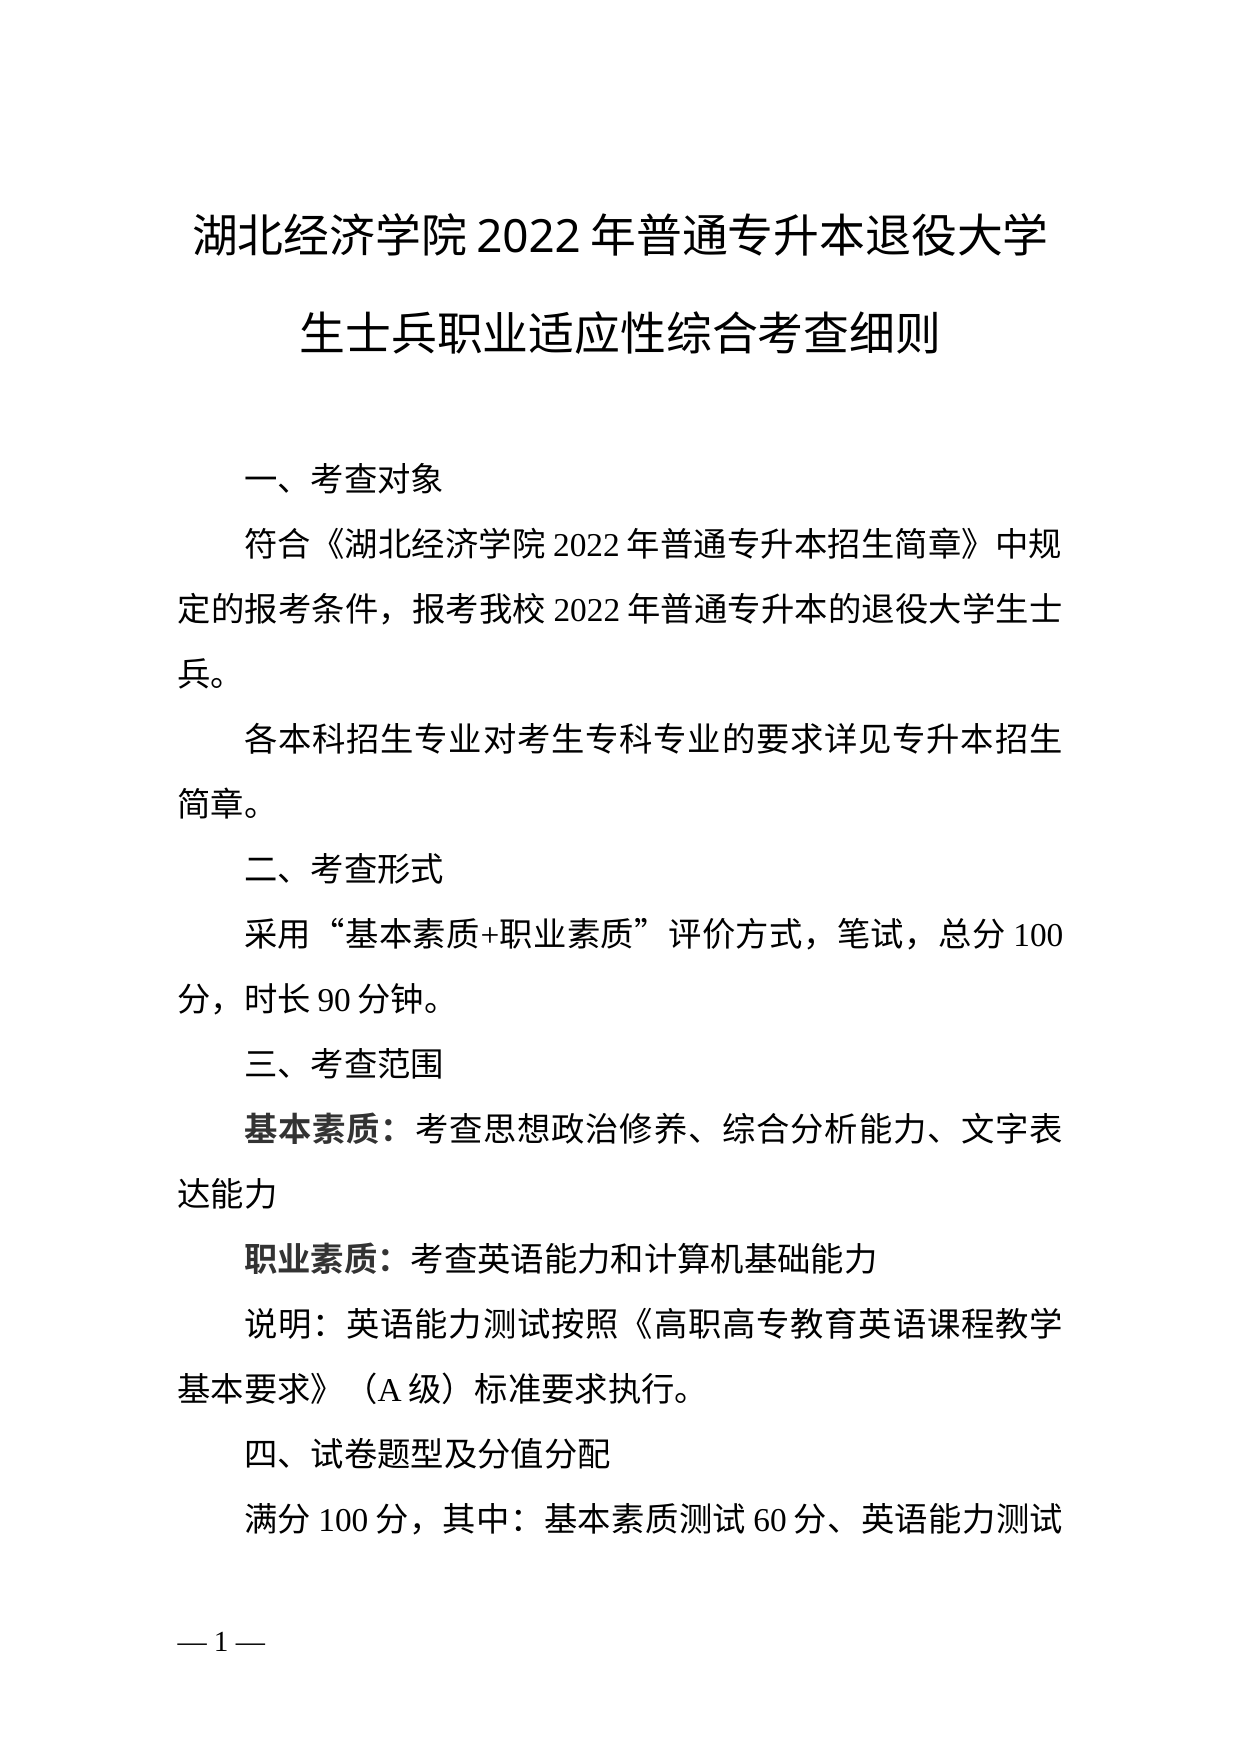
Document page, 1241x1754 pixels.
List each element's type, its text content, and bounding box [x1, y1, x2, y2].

text 采用“基本素质+职业素质”评价方式，笔试，总分100分，时长90分钟。 [177, 899, 1063, 1029]
text 三、考查范围 [177, 1029, 1063, 1094]
text 说明：英语能力测试按照《高职高专教育英语课程教学基本要求》（A级）标准要求执行。 [177, 1289, 1063, 1419]
text 二、考查形式 [177, 834, 1063, 899]
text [177, 1484, 1063, 1549]
text 符合《湖北经济学院2022年普通专升本招生简章》中规定的报考条件，报考我校2022年普通专升本的退役大学生士兵。 [177, 509, 1063, 704]
text 职业素质：考查英语能力和计算机基础能力 [177, 1224, 1063, 1289]
text 一、考查对象 [177, 444, 1063, 509]
text 四、试卷题型及分值分配 [177, 1419, 1063, 1484]
text 基本素质：考查思想政治修养、综合分析能力、文字表达能力 [177, 1094, 1063, 1224]
text 湖北经济学院2022年普通专升本退役大学生士兵职业适应性综合考查细则 [177, 184, 1063, 379]
text 各本科招生专业对考生专科专业的要求详见专升本招生简章。 [177, 704, 1063, 834]
